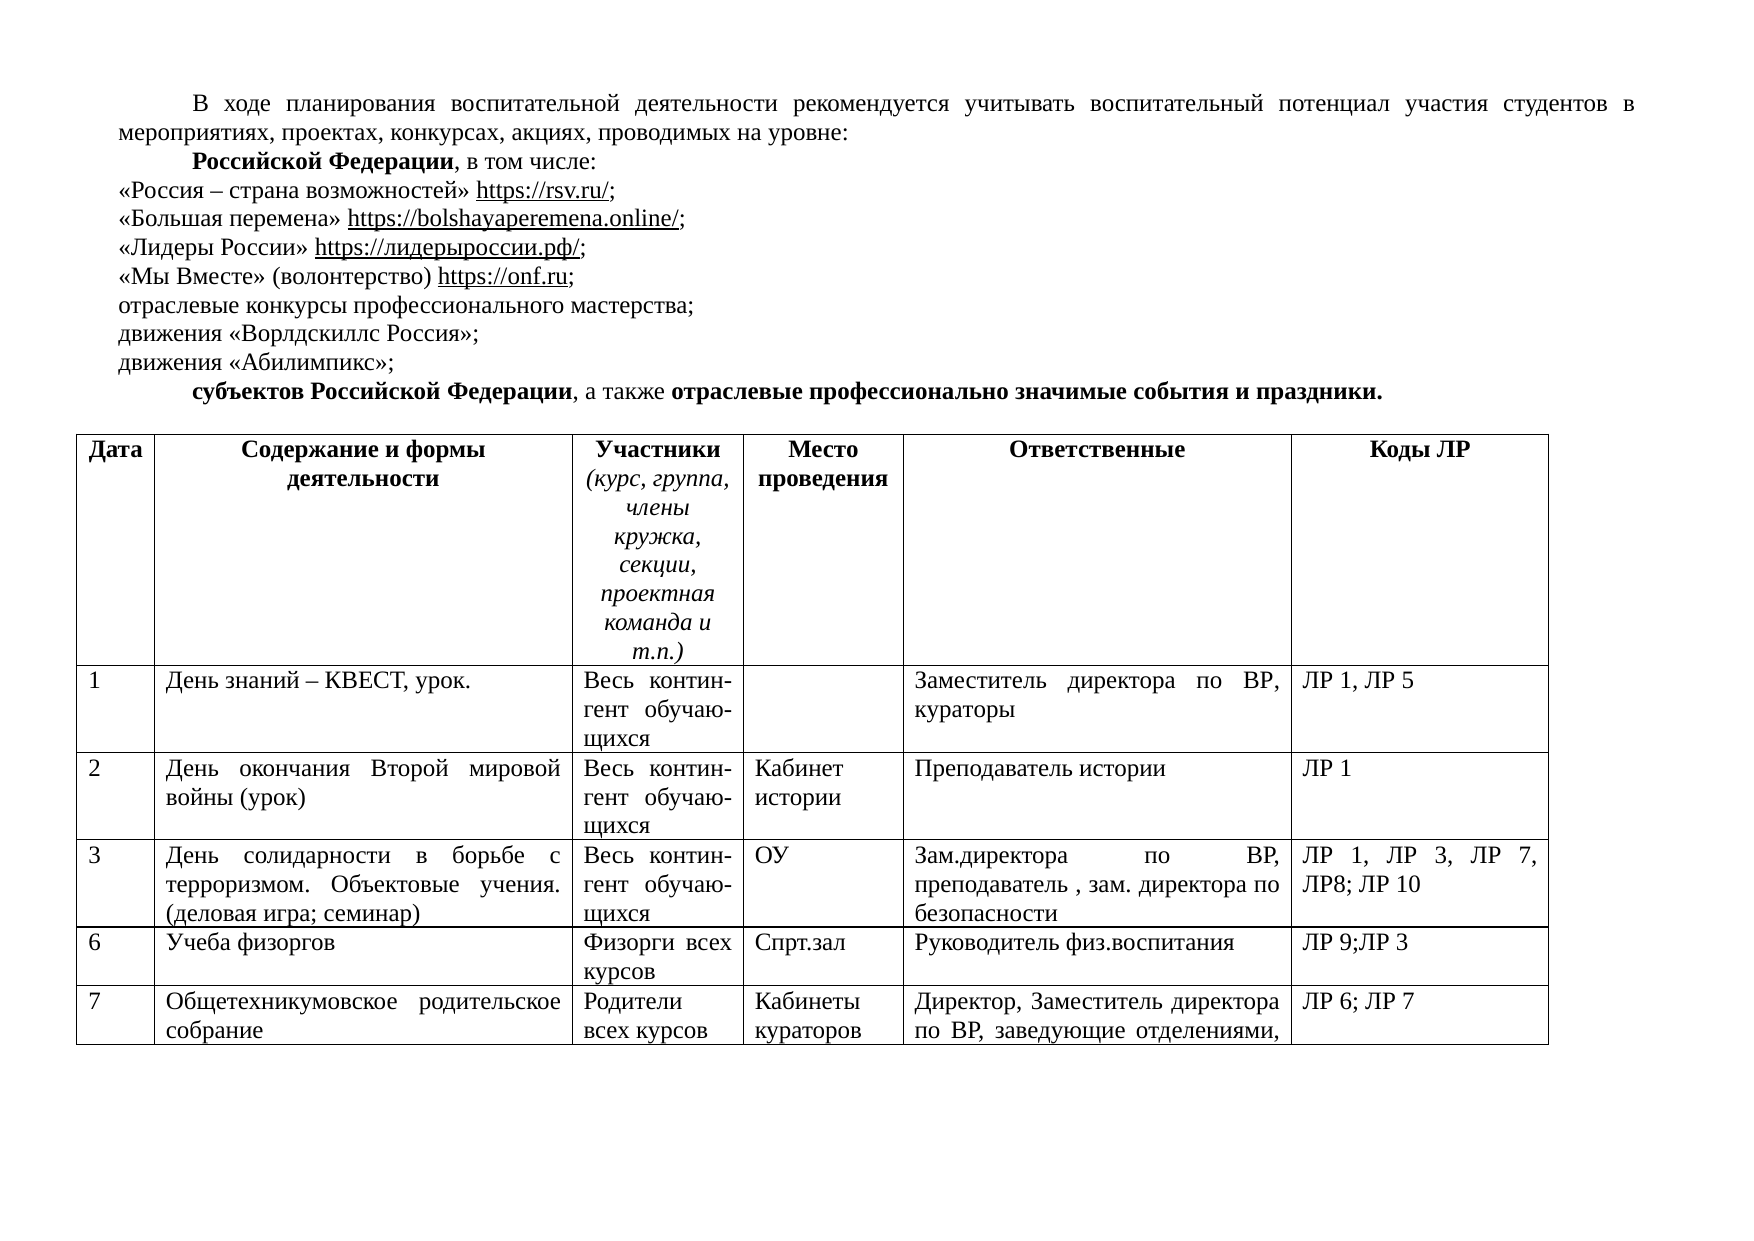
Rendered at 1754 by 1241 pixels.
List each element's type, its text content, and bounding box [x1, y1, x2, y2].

table_cell Преподаватель истории [904, 753, 1291, 839]
text «Большая перемена» https://bolshayaperemena.online/; [118, 203, 1636, 232]
text движения «Ворлдскиллс Россия»; [118, 318, 1636, 347]
table_cell ЛР 1, ЛР 5 [1292, 666, 1548, 752]
table_cell ЛР 1 [1292, 753, 1548, 839]
text отраслевые конкурсы профессионального мастерства; [118, 290, 1636, 318]
table_header Участники (курс, группа, члены кружка, секции, проектная команда и т.п.) [573, 435, 743, 664]
table_cell День окончания Второй мировой войны (урок) [155, 753, 572, 839]
table_cell Заместитель директора по ВР, кураторы [904, 666, 1291, 752]
table_cell Учеба физоргов [155, 928, 572, 985]
table_cell ЛР 9;ЛР 3 [1292, 928, 1548, 985]
table_cell Весь контин-гент обучаю-щихся [573, 666, 743, 752]
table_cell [904, 986, 1291, 1043]
text субъектов Российской Федерации, а также отраслевые профессионально значимые события и праздники. [118, 376, 1636, 405]
table_cell Кабинеты кураторов [744, 986, 903, 1043]
text движения «Абилимпикс»; [118, 347, 1636, 376]
table_cell ОУ [744, 840, 903, 926]
text «Россия – страна возможностей» https://rsv.ru/; [118, 175, 1636, 203]
table_header Место проведения [744, 435, 903, 664]
table_cell [744, 666, 903, 752]
table_cell День солидарности в борьбе с терроризмом. Объектовые учения. (деловая игра; семинар) [155, 840, 572, 926]
table_header Ответственные [904, 435, 1291, 664]
table_cell 7 [77, 986, 154, 1043]
table_cell ЛР 1, ЛР 3, ЛР 7, ЛР8; ЛР 10 [1292, 840, 1548, 926]
table_cell Зам.директора по ВР, преподаватель , зам. директора по безопасности [904, 840, 1291, 926]
table_cell 1 [77, 666, 154, 752]
table_header Содержание и формы деятельности [155, 435, 572, 664]
table_header Коды ЛР [1292, 435, 1548, 664]
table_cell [155, 986, 572, 1043]
text «Лидеры России» https://лидерыроссии.рф/; [118, 232, 1636, 261]
table_header Дата [77, 435, 154, 664]
text В ходе планирования воспитательной деятельности рекомендуется учитывать воспитательный потенциал участия студентов в мероприятиях, проектах, конкурсах, акциях, проводимых на уровне: [118, 88, 1636, 146]
table_cell 3 [77, 840, 154, 926]
table_cell ЛР 6; ЛР 7 [1292, 986, 1548, 1043]
table_cell День знаний – КВЕСТ, урок. [155, 666, 572, 752]
table_cell Руководитель физ.воспитания [904, 928, 1291, 985]
table_cell Спрт.зал [744, 928, 903, 985]
table_cell Кабинет истории [744, 753, 903, 839]
text Российской Федерации, в том числе: [118, 146, 1636, 175]
table_cell 6 [77, 928, 154, 985]
table_cell Весь контин-гент обучаю-щихся [573, 753, 743, 839]
table_cell 2 [77, 753, 154, 839]
table_cell Физорги всех курсов [573, 928, 743, 985]
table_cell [573, 986, 743, 1043]
table_cell Весь контин-гент обучаю-щихся [573, 840, 743, 926]
text «Мы Вместе» (волонтерство) https://onf.ru; [118, 261, 1636, 290]
